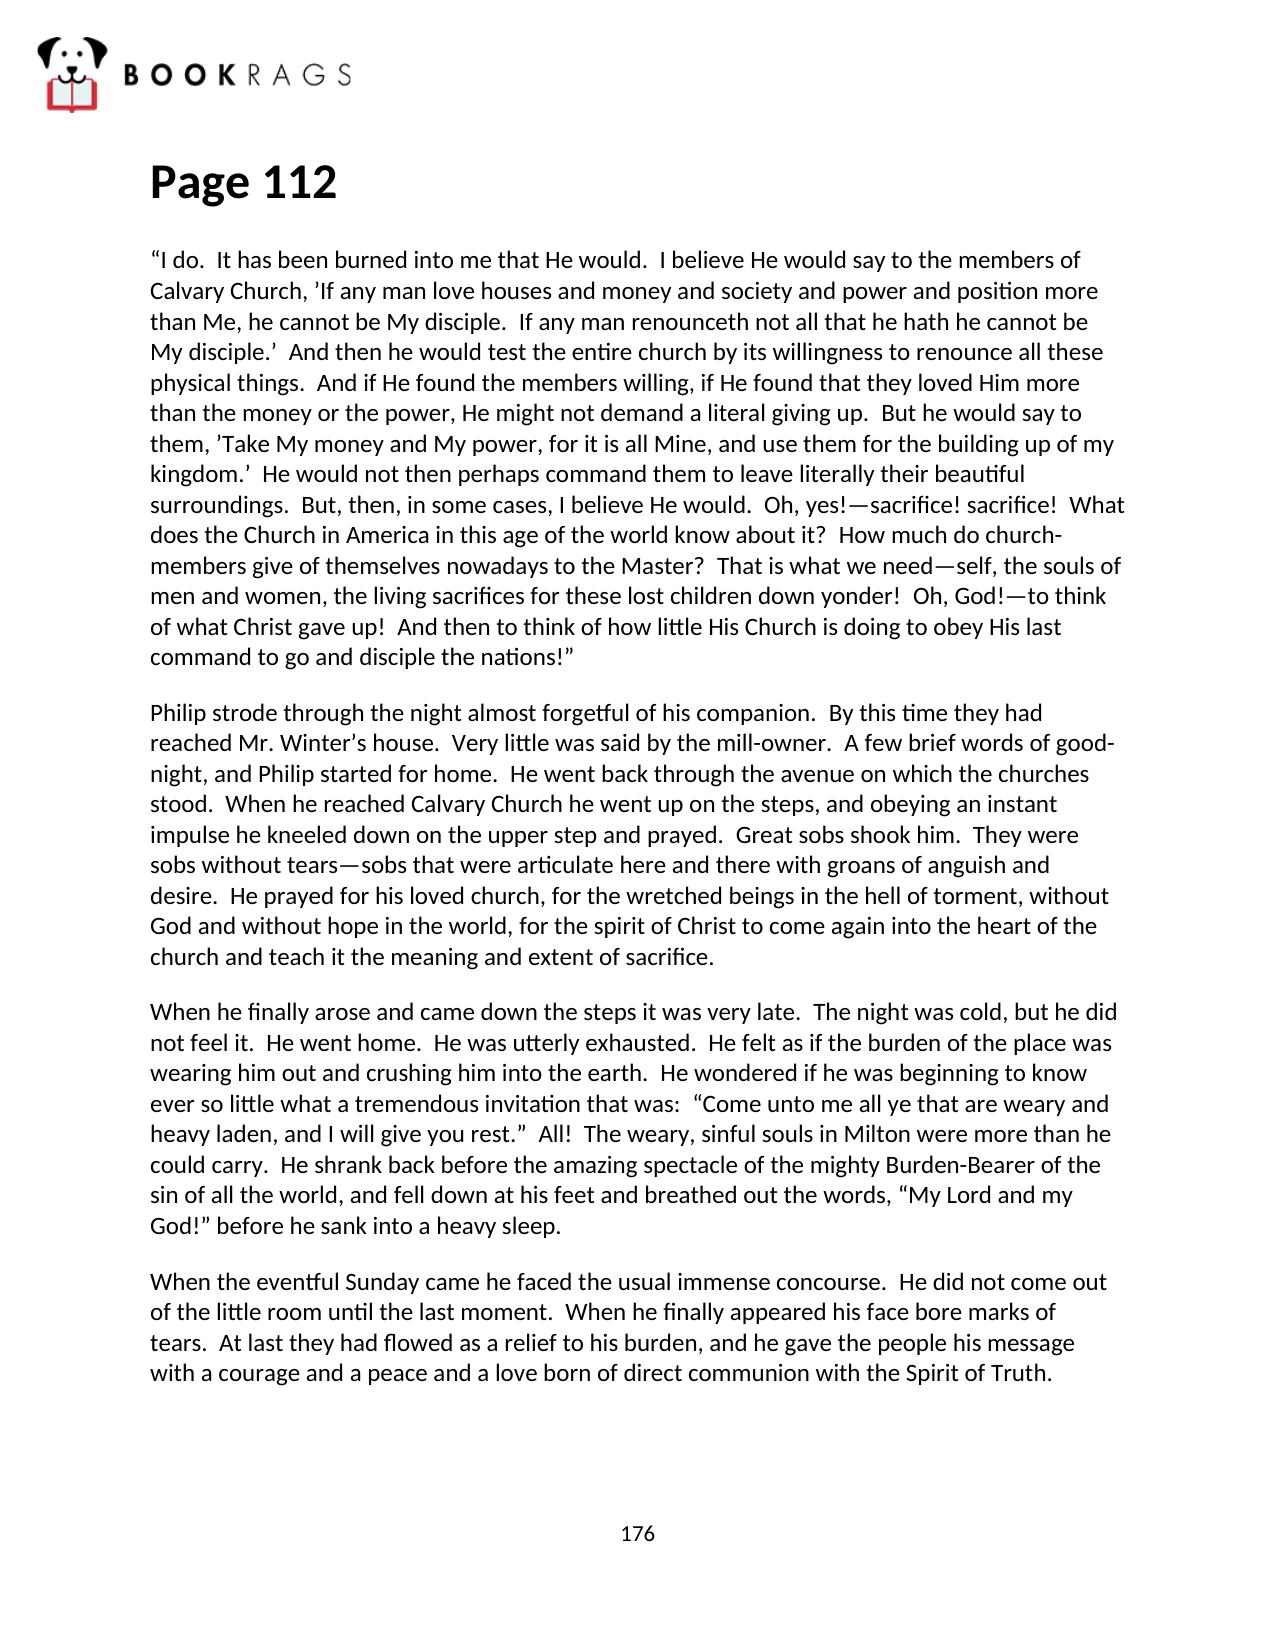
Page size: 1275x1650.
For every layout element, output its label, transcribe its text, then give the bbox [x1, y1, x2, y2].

text When the eventful Sunday came he faced the usual immense concourse. He did not come out of the little room until the last moment. When he finally appeared his face bore marks of tears. At last they had flowed as a relief to his burden, and he gave the people his message with a courage and a peace and a love born of direct communion with the Spirit of Truth. [150, 1266, 1125, 1388]
text Page 112 [150, 150, 1125, 211]
text When he finally arose and came down the steps it was very late. The night was cold, but he did not feel it. He went home. He was utterly exhausted. He felt as if the burden of the place was wearing him out and crushing him into the earth. He wondered if he was beginning to know ever so little what a tremendous invitation that was: “Come unto me all ye that are weary and heavy laden, and I will give you rest.” All! The weary, sinful souls in Milton were more than he could carry. He shrank back before the amazing spectacle of the mighty Burden-Bearer of the sin of all the world, and fell down at his feet and breathed out the words, “My Lord and my God!” before he sank into a heavy sleep. [150, 997, 1125, 1241]
picture [37, 37, 351, 113]
text “I do. It has been burned into me that He would. I believe He would say to the members of Calvary Church, ’If any man love houses and money and society and power and position more than Me, he cannot be My disciple. If any man renounceth not all that he hath he cannot be My disciple.’ And then he would test the entire church by its willingness to renounce all these physical things. And if He found the members willing, if He found that they loved Him more than the money or the power, He might not demand a literal giving up. But he would say to them, ’Take My money and My power, for it is all Mine, and use them for the building up of my kingdom.’ He would not then perhaps command them to leave literally their beautiful surroundings. But, then, in some cases, I believe He would. Oh, yes!—­sacrifice! sacrifice! What does the Church in America in this age of the world know about it? How much do church-members give of themselves nowadays to the Master? That is what we need—­self, the souls of men and women, the living sacrifices for these lost children down yonder! Oh, God!—­to think of what Christ gave up! And then to think of how little His Church is doing to obey His last command to go and disciple the nations!” [150, 244, 1125, 672]
text Philip strode through the night almost forgetful of his companion. By this time they had reached Mr. Winter’s house. Very little was said by the mill-owner. A few brief words of good-night, and Philip started for home. He went back through the avenue on which the churches stood. When he reached Calvary Church he went up on the steps, and obeying an instant impulse he kneeled down on the upper step and prayed. Great sobs shook him. They were sobs without tears—­sobs that were articulate here and there with groans of anguish and desire. He prayed for his loved church, for the wretched beings in the hell of torment, without God and without hope in the world, for the spirit of Christ to come again into the heart of the church and teach it the meaning and extent of sacrifice. [150, 697, 1125, 972]
